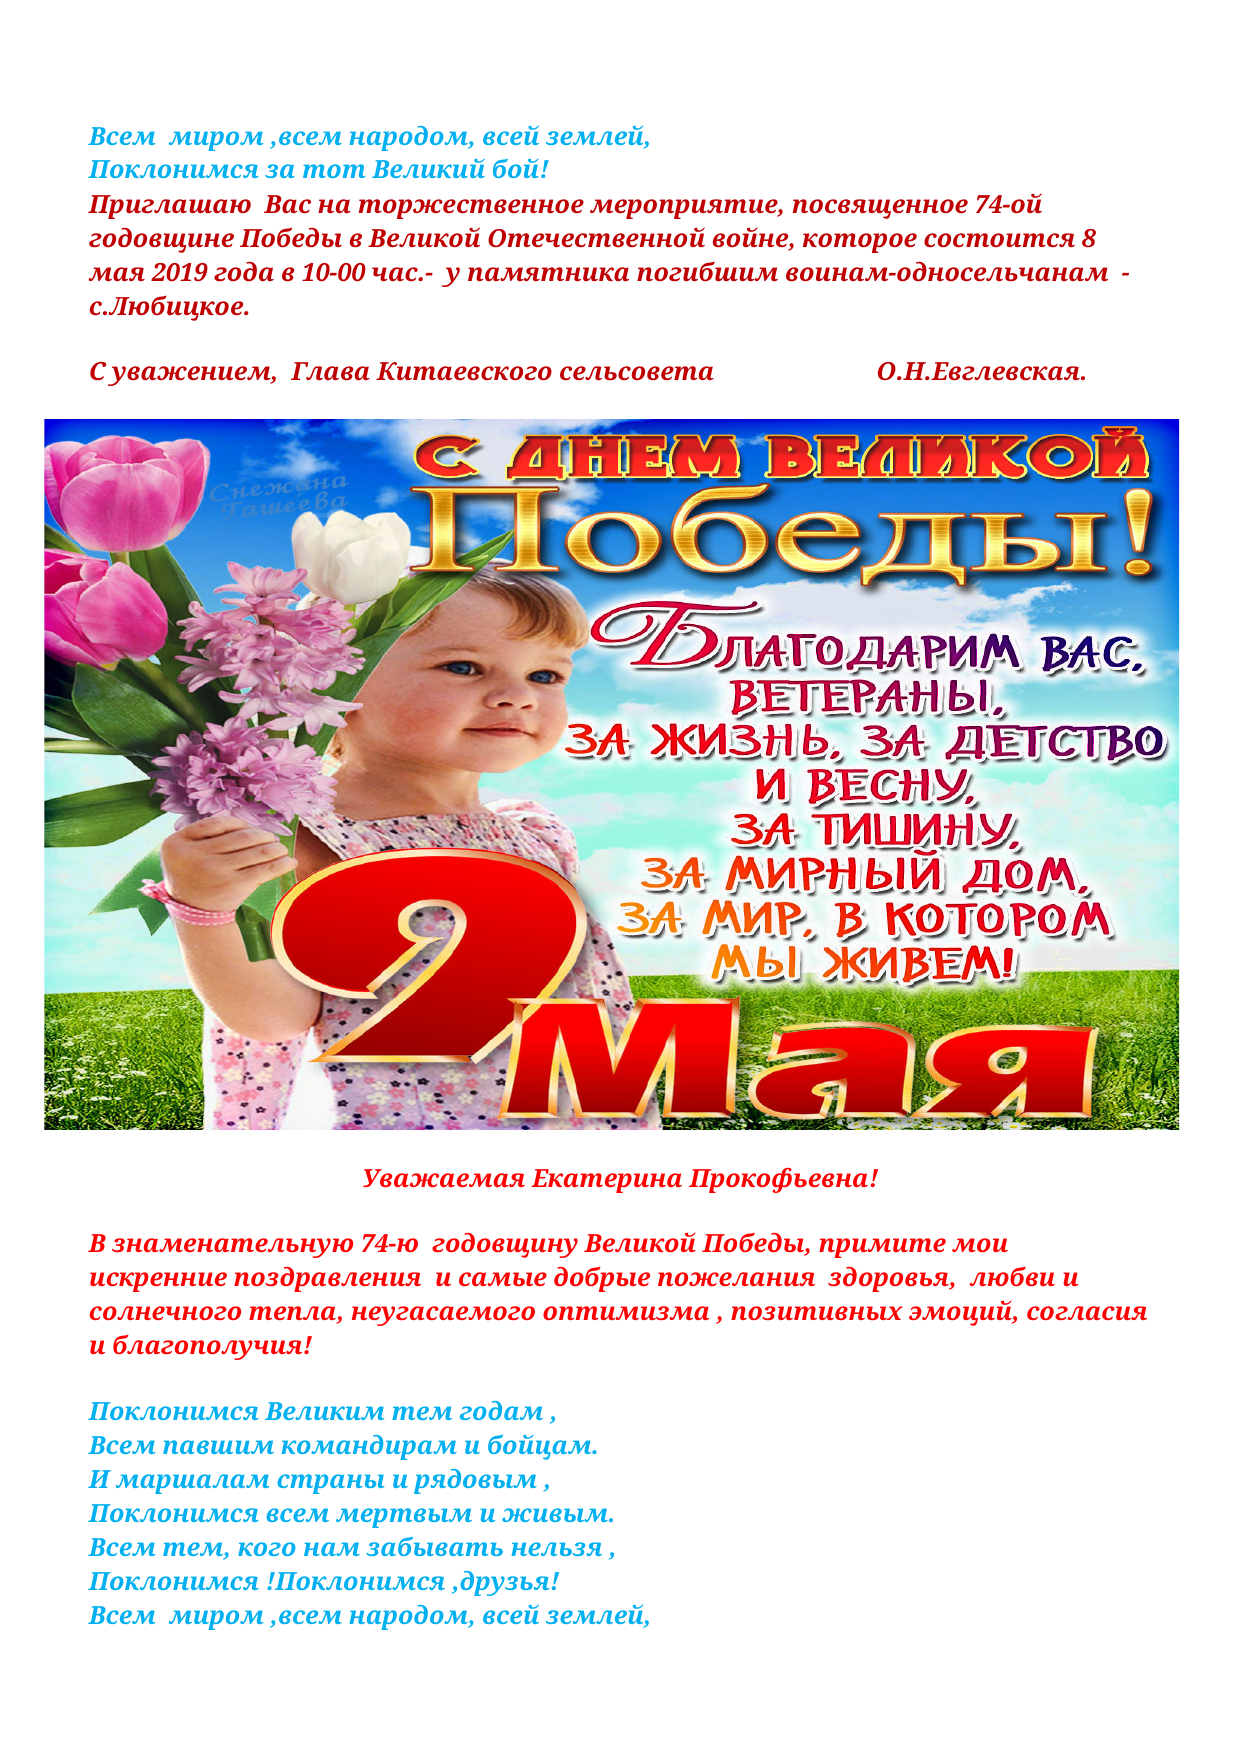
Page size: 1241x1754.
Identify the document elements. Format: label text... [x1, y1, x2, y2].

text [89, 1393, 1152, 1632]
picture [44, 419, 1180, 1130]
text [89, 118, 1152, 322]
text С уважением, Глава Китаевского сельсовета О.Н.Евглевская. [89, 354, 1152, 388]
text В знаменательную 74-ю годовщину Великой Победы, примите мои искренние поздравления и самые добрые пожелания здоровья, любви и солнечного тепла, неугасаемого оптимизма , позитивных эмоций, согласия и благополучия! [89, 1226, 1152, 1362]
text Уважаемая Екатерина Прокофьевна! [89, 1161, 1152, 1194]
